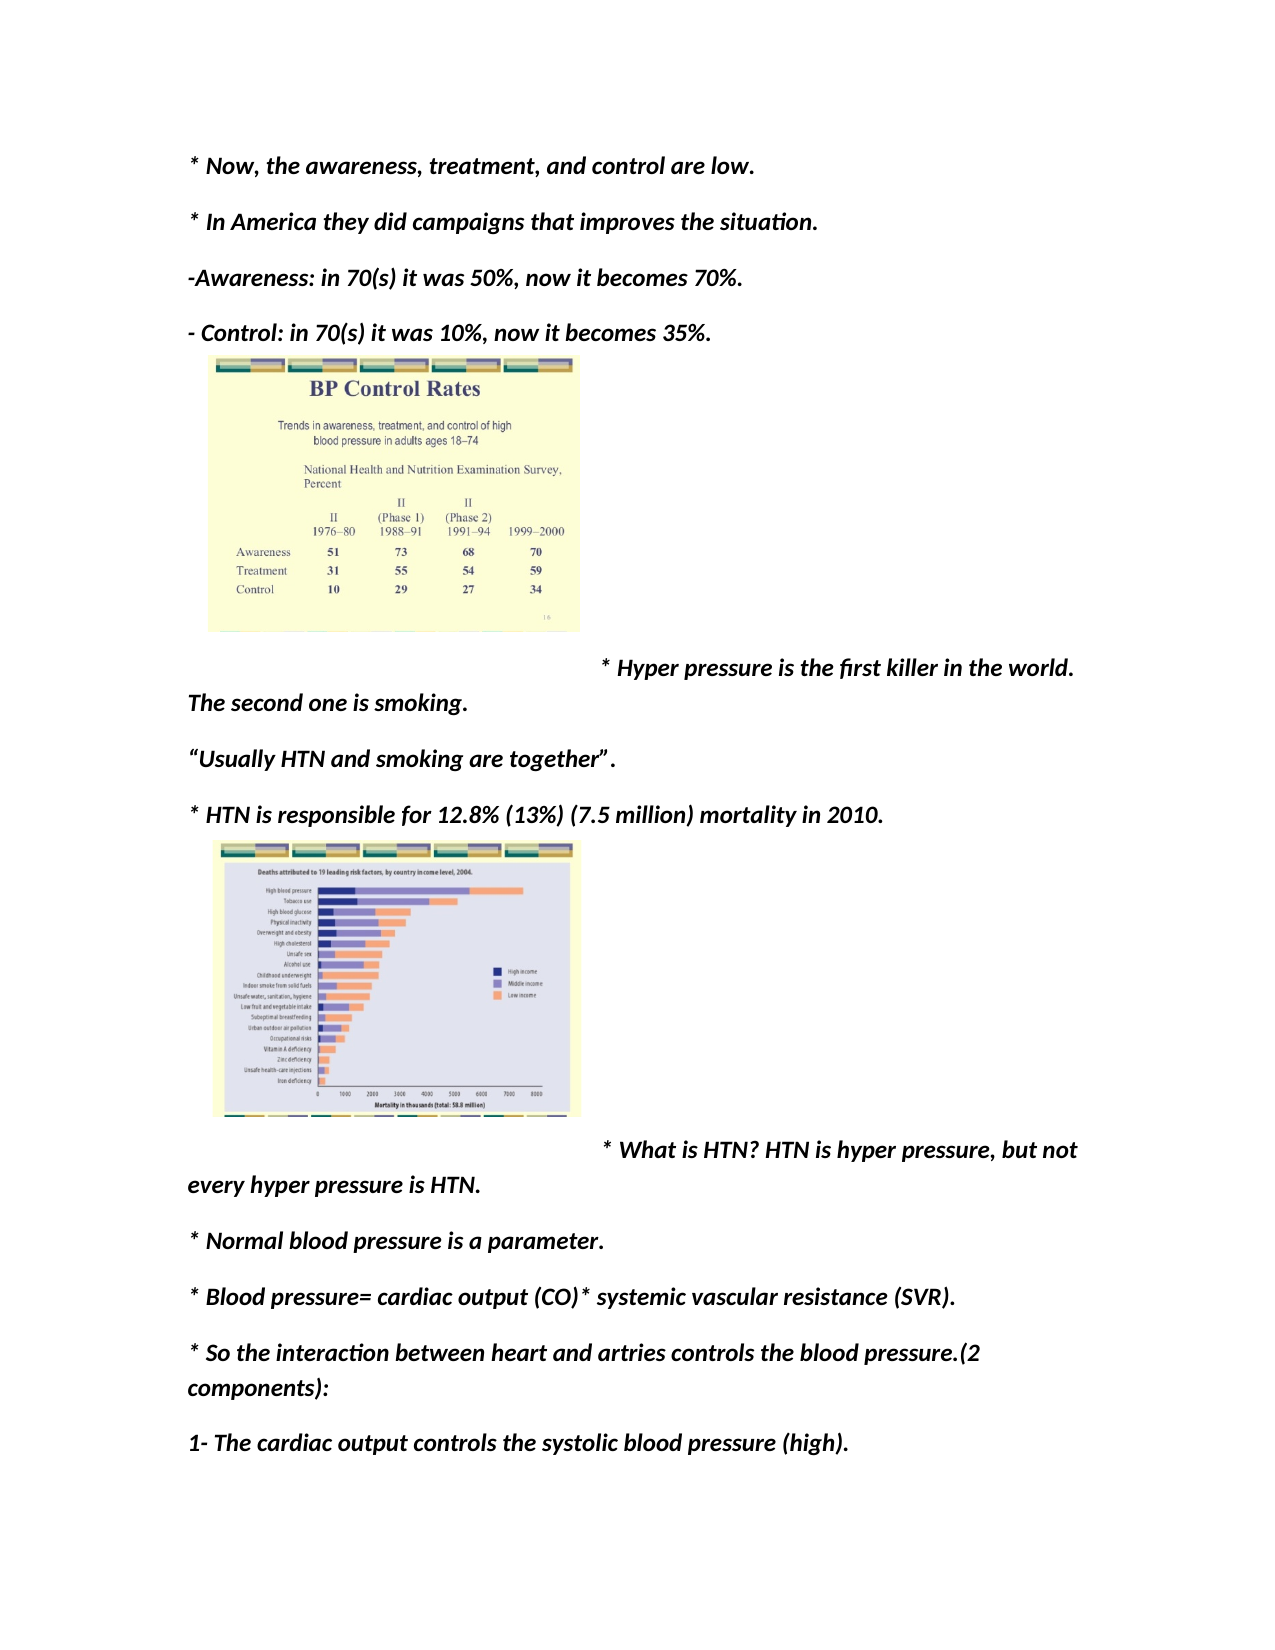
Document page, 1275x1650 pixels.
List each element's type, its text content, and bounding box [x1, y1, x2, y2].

text * Hyper pressure is the first killer in the world. The second one is smoking. [187, 652, 1087, 718]
text “Usually HTN and smoking are together”. [187, 743, 1087, 774]
text * Normal blood pressure is a parameter. [187, 1225, 1087, 1256]
text * Blood pressure= cardiac output (CO)* systemic vascular resistance (SVR). [187, 1281, 1087, 1311]
text - Control: in 70(s) it was 10%, now it becomes 35%. [187, 317, 1087, 348]
text * So the interaction between heart and artries controls the blood pressure.(2 components): [187, 1337, 1087, 1402]
text * HTN is responsible for 12.8% (13%) (7.5 million) mortality in 2010. [187, 799, 1087, 830]
text * Now, the awareness, treatment, and control are low. [187, 150, 1087, 181]
text * In America they did campaigns that improves the situation. [187, 206, 1087, 236]
text * What is HTN? HTN is hyper pressure, but not every hyper pressure is HTN. [187, 1134, 1087, 1200]
picture [212, 840, 581, 1115]
text 1- The cardiac output controls the systolic blood pressure (high). [187, 1427, 1087, 1458]
text -Awareness: in 70(s) it was 50%, now it becomes 70%. [187, 262, 1087, 292]
picture [207, 355, 580, 631]
